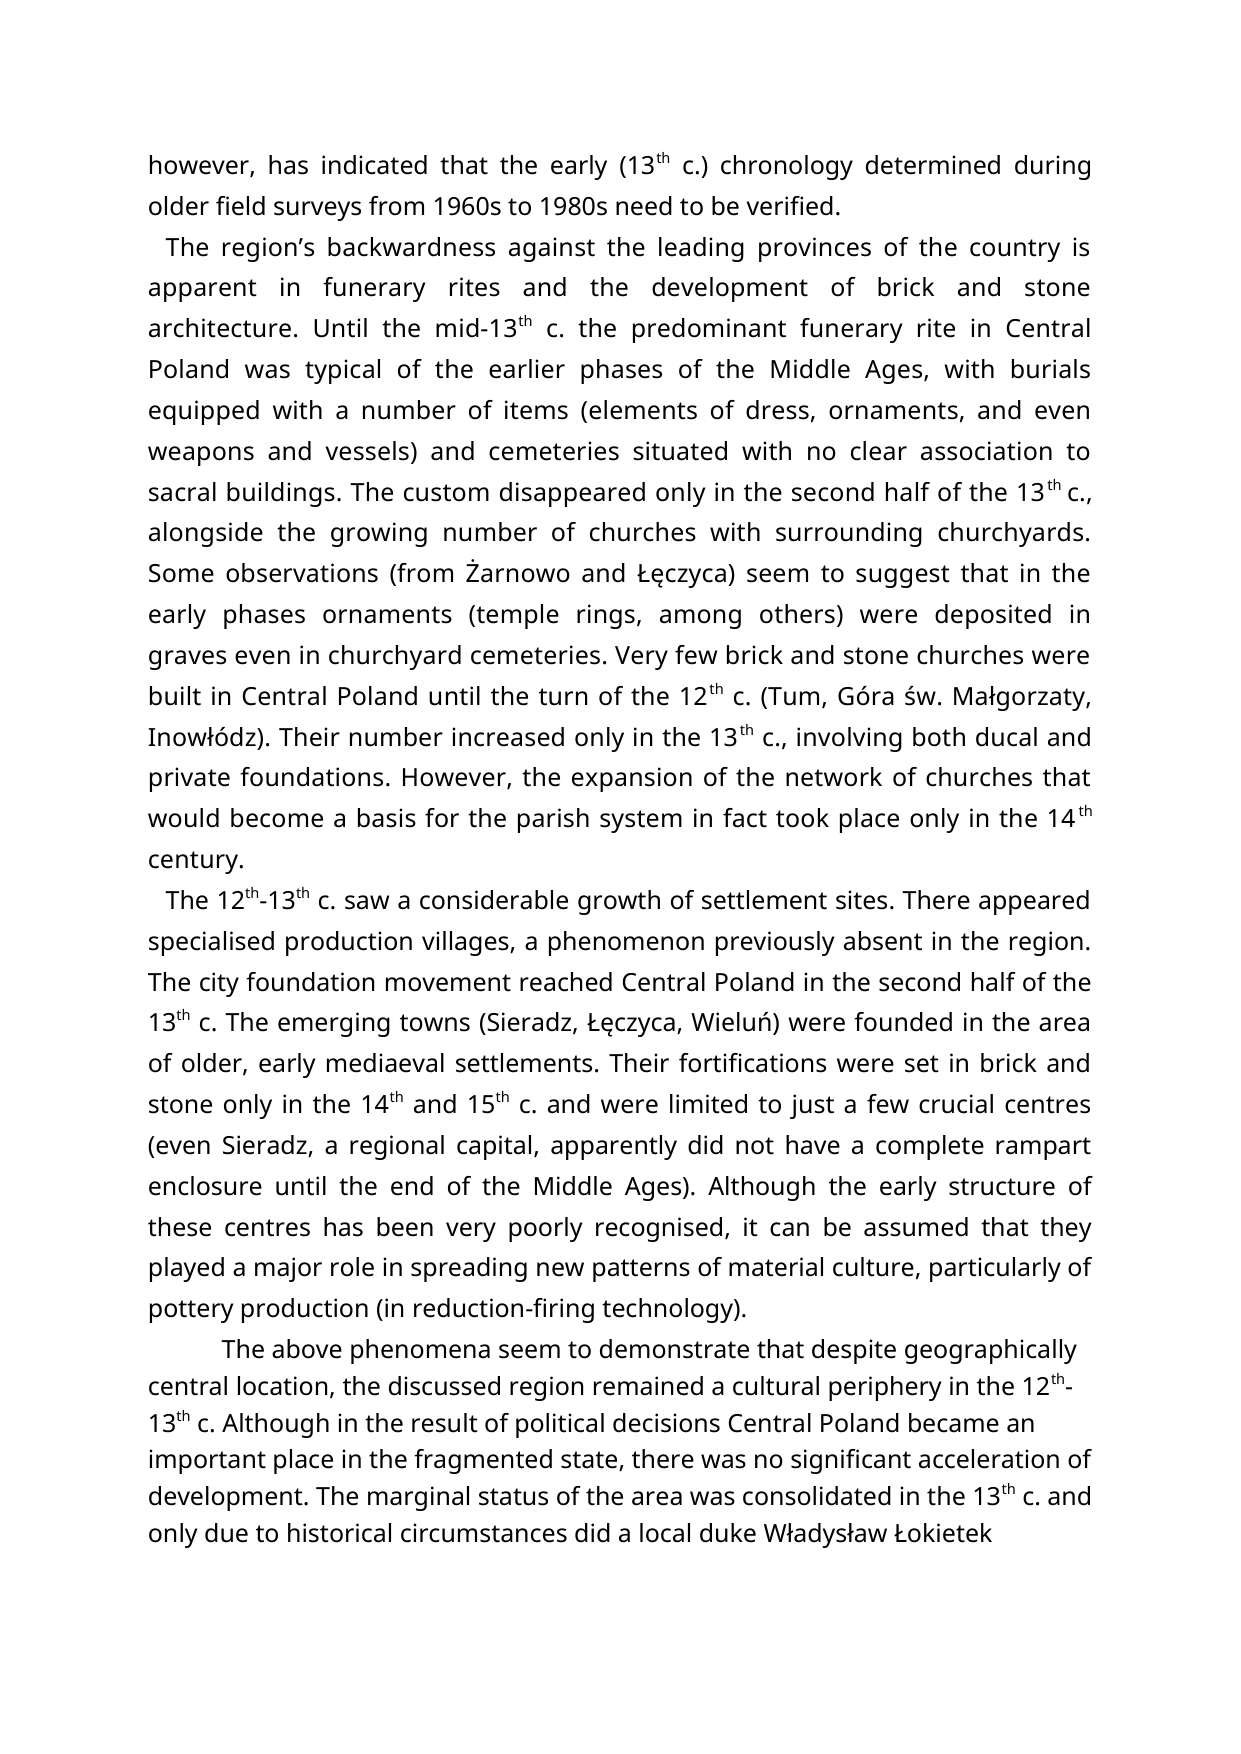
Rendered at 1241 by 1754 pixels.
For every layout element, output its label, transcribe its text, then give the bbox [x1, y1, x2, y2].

text The region’s backwardness against the leading provinces of the country is apparent in funerary rites and the development of brick and stone architecture. Until the mid-13th c. the predominant funerary rite in Central Poland was typical of the earlier phases of the Middle Ages, with burials equipped with a number of items (elements of dress, ornaments, and even weapons and vessels) and cemeteries situated with no clear association to sacral buildings. The custom disappeared only in the second half of the 13th c., alongside the growing number of churches with surrounding churchyards. Some observations (from Żarnowo and Łęczyca) seem to suggest that in the early phases ornaments (temple rings, among others) were deposited in graves even in churchyard cemeteries. Very few brick and stone churches were built in Central Poland until the turn of the 12th c. (Tum, Góra św. Małgorzaty, Inowłódz). Their number increased only in the 13th c., involving both ducal and private foundations. However, the expansion of the network of churches that would become a basis for the parish system in fact took place only in the 14th century. [148, 229, 1093, 876]
text The 12th-13th c. saw a considerable growth of settlement sites. There appeared specialised production villages, a phenomenon previously absent in the region. The city foundation movement reached Central Poland in the second half of the 13th c. The emerging towns (Sieradz, Łęczyca, Wieluń) were founded in the area of older, early mediaeval settlements. Their fortifications were set in brick and stone only in the 14th and 15th c. and were limited to just a few crucial centres (even Sieradz, a regional capital, apparently did not have a complete rampart enclosure until the end of the Middle Ages). Although the early structure of these centres has been very poorly recognised, it can be assumed that they played a major role in spreading new patterns of material culture, particularly of pottery production (in reduction-firing technology). [148, 883, 1093, 1325]
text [148, 1332, 1093, 1550]
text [148, 148, 1093, 222]
